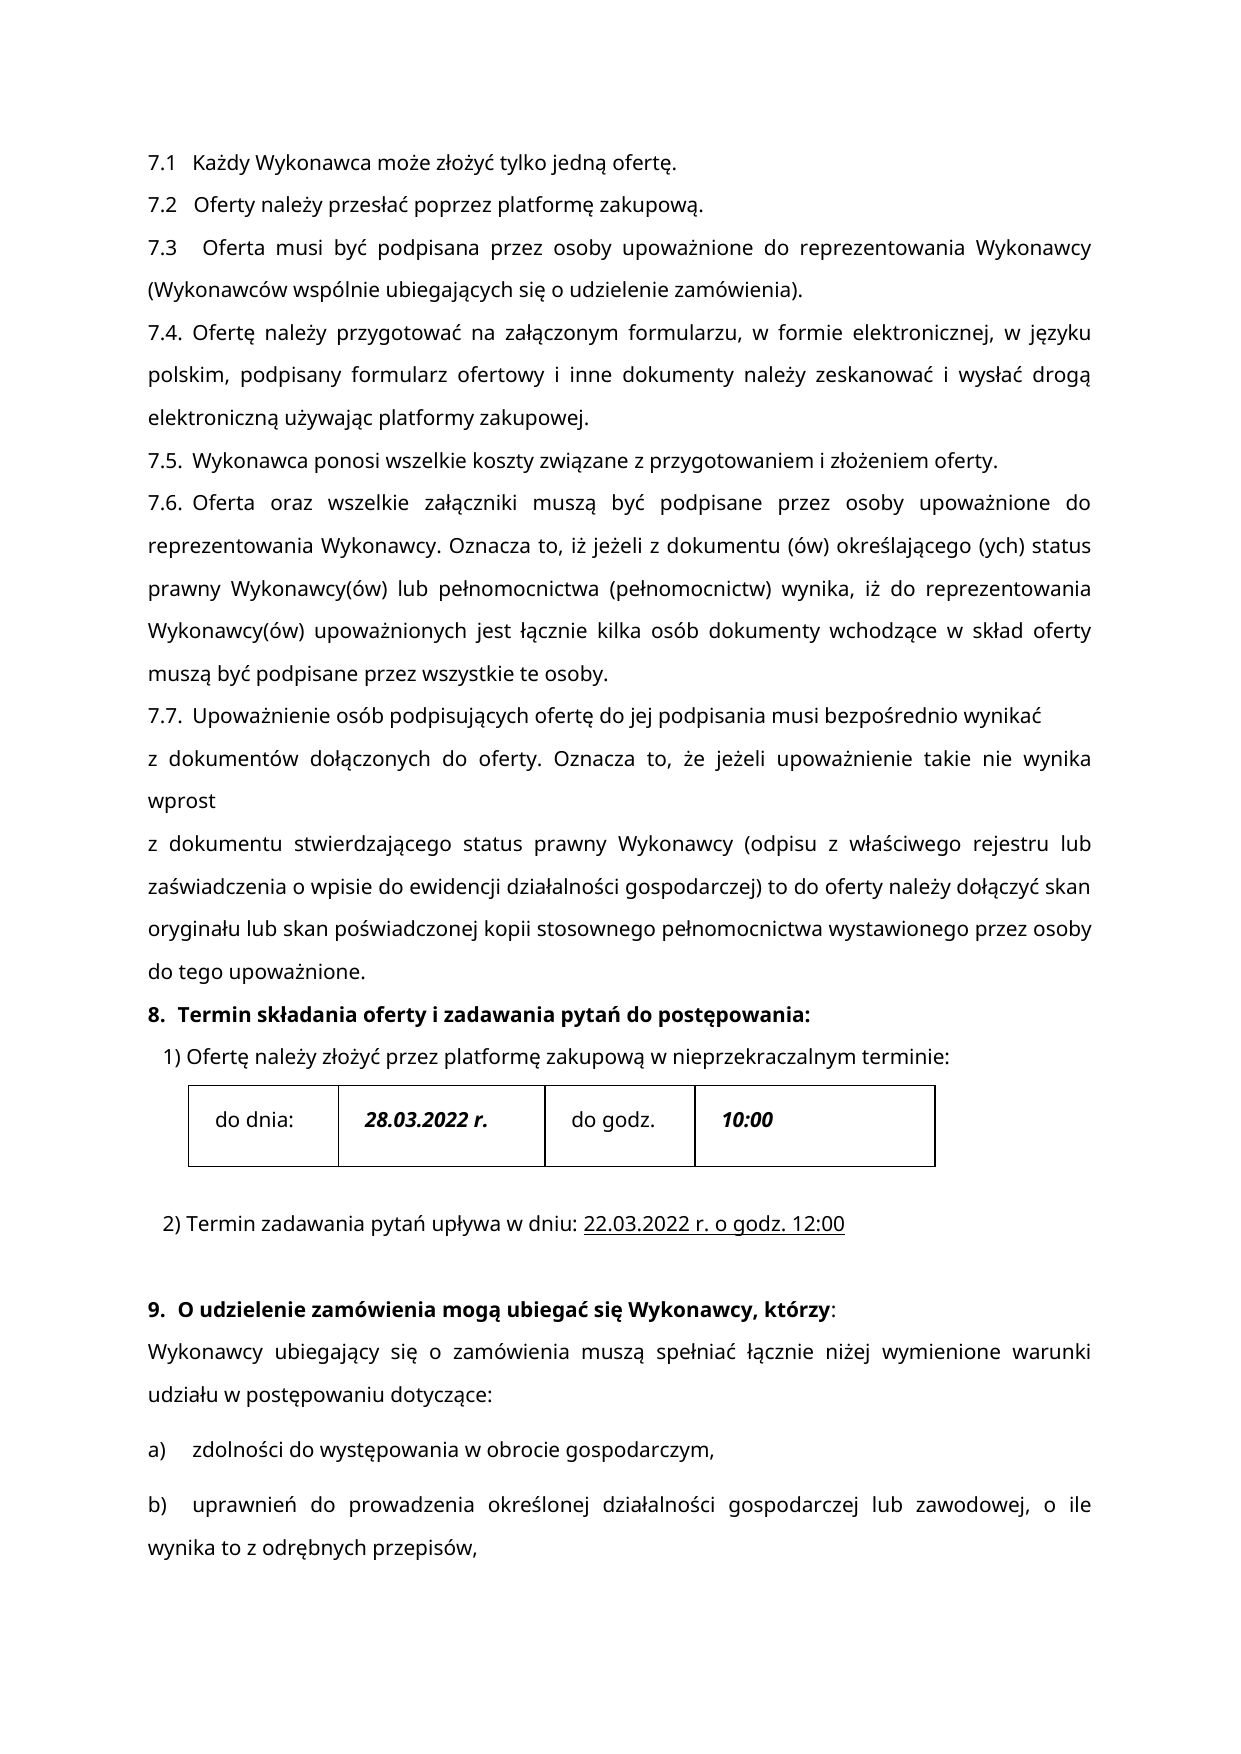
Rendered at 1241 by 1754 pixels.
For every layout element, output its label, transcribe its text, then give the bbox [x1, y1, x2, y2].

text 2) Termin zadawania pytań upływa w dniu: 22.03.2022 r. o godz. 12:00 [162, 1209, 1093, 1238]
text 1) Ofertę należy złożyć przez platformę zakupową w nieprzekraczalnym terminie: [162, 1042, 1093, 1071]
table_header 28.03.2022 r. [339, 1086, 544, 1166]
list Termin składania oferty i zadawania pytań do postępowania: [148, 1000, 1093, 1028]
text z dokumentu stwierdzającego status prawny Wykonawcy (odpisu z właściwego rejestru lub zaświadczenia o wpisie do ewidencji działalności gospodarczej) to do oferty należy dołączyć skan oryginału lub skan poświadczonej kopii stosownego pełnomocnictwa wystawionego przez osoby do tego upoważnione. [148, 829, 1093, 986]
text z dokumentów dołączonych do oferty. Oznacza to, że jeżeli upoważnienie takie nie wynika wprost [148, 744, 1093, 815]
text 7.6. Oferta oraz wszelkie załączniki muszą być podpisane przez osoby upoważnione do reprezentowania Wykonawcy. Oznacza to, iż jeżeli z dokumentu (ów) określającego (ych) status prawny Wykonawcy(ów) lub pełnomocnictwa (pełnomocnictw) wynika, iż do reprezentowania Wykonawcy(ów) upoważnionych jest łącznie kilka osób dokumenty wchodzące w skład oferty muszą być podpisane przez wszystkie te osoby. [148, 488, 1093, 687]
text 7.4. Ofertę należy przygotować na załączonym formularzu, w formie elektronicznej, w języku polskim, podpisany formularz ofertowy i inne dokumenty należy zeskanować i wysłać drogą elektroniczną używając platformy zakupowej. [148, 318, 1093, 432]
text 7.1 Każdy Wykonawca może złożyć tylko jedną ofertę. [148, 148, 1093, 176]
text 7.7. Upoważnienie osób podpisujących ofertę do jej podpisania musi bezpośrednio wynikać [148, 701, 1093, 730]
text Wykonawcy ubiegający się o zamówienia muszą spełniać łącznie niżej wymienione warunki udziału w postępowaniu dotyczące: [148, 1337, 1093, 1408]
list O udzielenie zamówienia mogą ubiegać się Wykonawcy, którzy: [148, 1295, 1093, 1323]
table_header do dnia: [189, 1086, 338, 1166]
text b) uprawnień do prowadzenia określonej działalności gospodarczej lub zawodowej, o ile wynika to z odrębnych przepisów, [148, 1490, 1093, 1561]
text 7.3 Oferta musi być podpisana przez osoby upoważnione do reprezentowania Wykonawcy (Wykonawców wspólnie ubiegających się o udzielenie zamówienia). [148, 233, 1093, 304]
table_header do godz. [546, 1086, 694, 1166]
text 7.5. Wykonawca ponosi wszelkie koszty związane z przygotowaniem i złożeniem oferty. [148, 446, 1093, 474]
table_header 10:00 [696, 1086, 934, 1166]
text a) zdolności do występowania w obrocie gospodarczym, [148, 1435, 1093, 1463]
text 7.2 Oferty należy przesłać poprzez platformę zakupową. [148, 190, 1093, 219]
